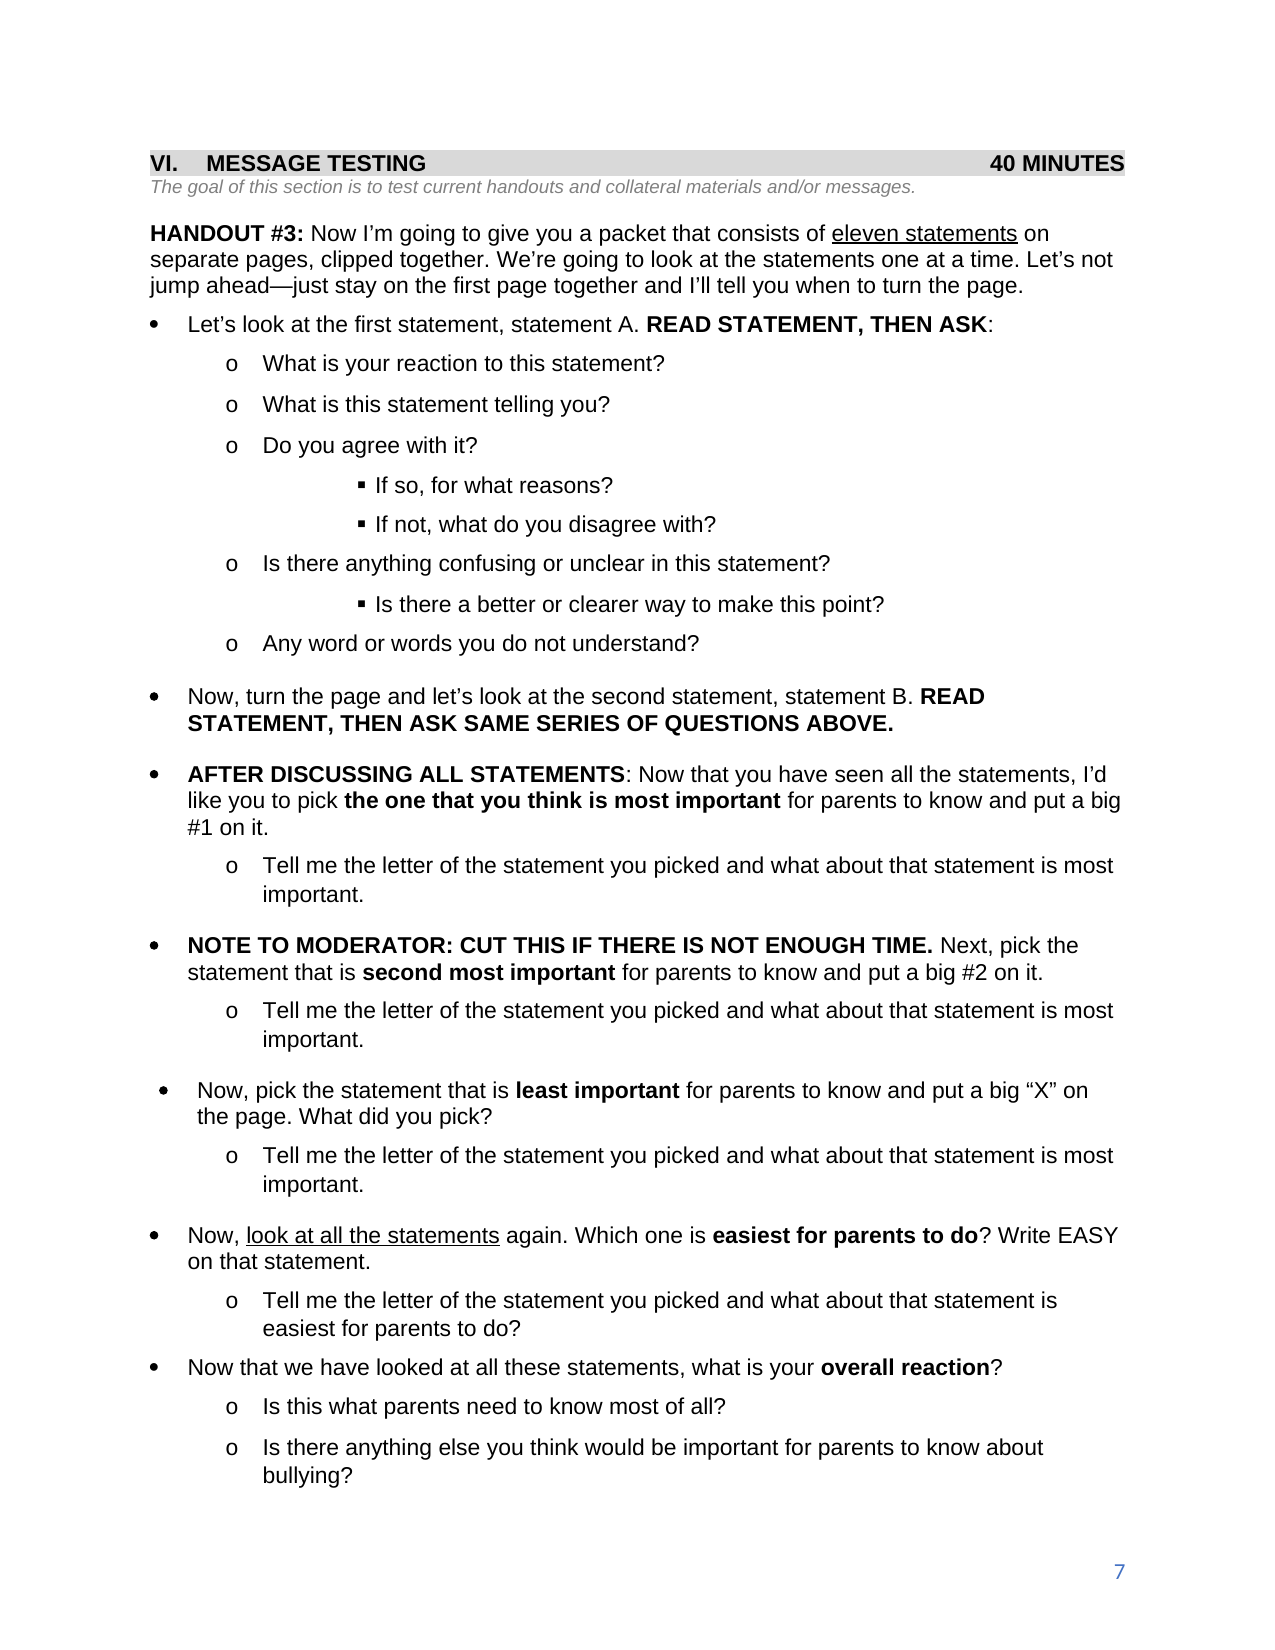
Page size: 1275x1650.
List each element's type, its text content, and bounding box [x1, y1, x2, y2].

list Now, pick the statement that is least important for parents to know and put a big “X” on the page. What did you pick? [159, 1077, 1125, 1130]
list Tell me the letter of the statement you picked and what about that statement is most important. [225, 1142, 1125, 1197]
list Now, look at all the statements again. Which one is easiest for parents to do? Write EASY on that statement. [150, 1222, 1125, 1274]
list Now that we have looked at all these statements, what is your overall reaction? [150, 1354, 1125, 1381]
list Tell me the letter of the statement you picked and what about that statement is most important. [225, 997, 1125, 1052]
list Do you agree with it? [225, 432, 1125, 460]
list Any word or words you do not understand? [225, 630, 1125, 658]
list If not, what do you disagree with? [356, 511, 1125, 538]
list Is this what parents need to know most of all? [225, 1393, 1125, 1421]
list Is there anything else you think would be important for parents to know about bullying? [225, 1434, 1125, 1489]
list What is this statement telling you? [225, 391, 1125, 419]
list If so, for what reasons? [356, 472, 1125, 499]
list NOTE TO MODERATOR: CUT THIS IF THERE IS NOT ENOUGH TIME. Next, pick the statement that is second most important for parents to know and put a big #2 on it. [150, 932, 1125, 985]
text HANDOUT #3: Now I’m going to give you a packet that consists of eleven statements on separate pages, clipped together. We’re going to look at the statements one at a time. Let’s not jump ahead—just stay on the first page together and I’ll tell you when to turn the page. [150, 219, 1125, 298]
list Tell me the letter of the statement you picked and what about that statement is most important. [225, 852, 1125, 907]
list AFTER DISCUSSING ALL STATEMENTS: Now that you have seen all the statements, I’d like you to pick the one that you think is most important for parents to know and put a big #1 on it. [150, 761, 1125, 840]
list What is your reaction to this statement? [225, 350, 1125, 378]
list Now, turn the page and let’s look at the second statement, statement B. READ STATEMENT, THEN ASK SAME SERIES OF QUESTIONS ABOVE. [150, 683, 1125, 736]
list Tell me the letter of the statement you picked and what about that statement is easiest for parents to do? [225, 1287, 1125, 1342]
list Is there a better or clearer way to make this point? [356, 591, 1125, 617]
text The goal of this section is to test current handouts and collateral materials and/or messages. [150, 176, 1125, 198]
list Let’s look at the first statement, statement A. READ STATEMENT, THEN ASK: [150, 311, 1125, 337]
list MESSAGE TESTING 40 MINUTES [150, 150, 1125, 176]
list Is there anything confusing or unclear in this statement? [225, 550, 1125, 578]
